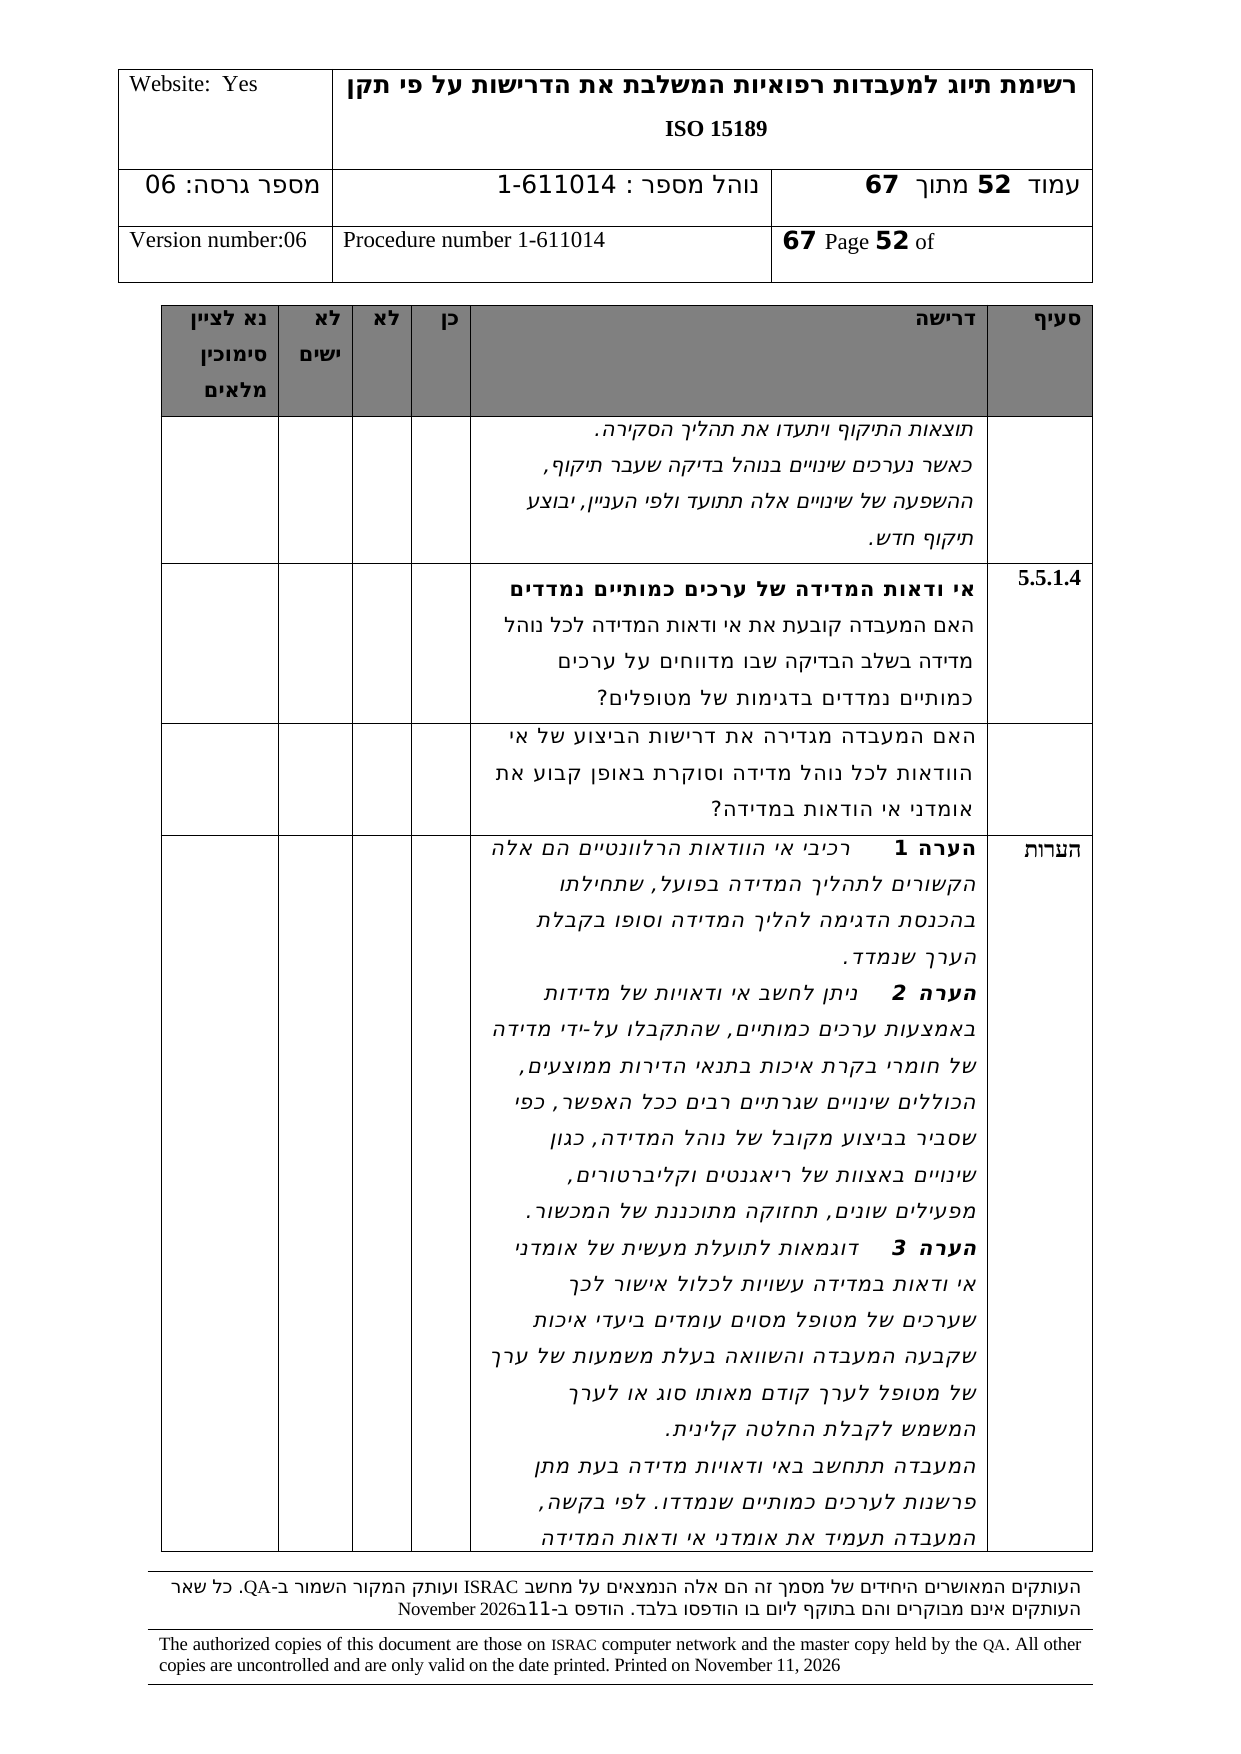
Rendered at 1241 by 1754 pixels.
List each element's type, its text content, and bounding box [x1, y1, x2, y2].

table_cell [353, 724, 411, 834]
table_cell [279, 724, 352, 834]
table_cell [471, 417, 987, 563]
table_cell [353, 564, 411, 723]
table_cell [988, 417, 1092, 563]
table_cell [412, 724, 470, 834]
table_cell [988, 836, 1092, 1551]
table_header נא לציין סימוכין מלאים [162, 306, 278, 416]
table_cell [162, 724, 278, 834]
table_header כן [412, 306, 470, 416]
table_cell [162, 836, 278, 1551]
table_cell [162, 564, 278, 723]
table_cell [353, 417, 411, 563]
table_header לא ישים [279, 306, 352, 416]
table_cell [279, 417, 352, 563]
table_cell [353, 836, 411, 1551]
table_header לא [353, 306, 411, 416]
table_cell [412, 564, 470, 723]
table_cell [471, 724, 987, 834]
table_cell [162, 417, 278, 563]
table_header דרישה [471, 306, 987, 416]
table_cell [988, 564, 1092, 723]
table_header סעיף [988, 306, 1092, 416]
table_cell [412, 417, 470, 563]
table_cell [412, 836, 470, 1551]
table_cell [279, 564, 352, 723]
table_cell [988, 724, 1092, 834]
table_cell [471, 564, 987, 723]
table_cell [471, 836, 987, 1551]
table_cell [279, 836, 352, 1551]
